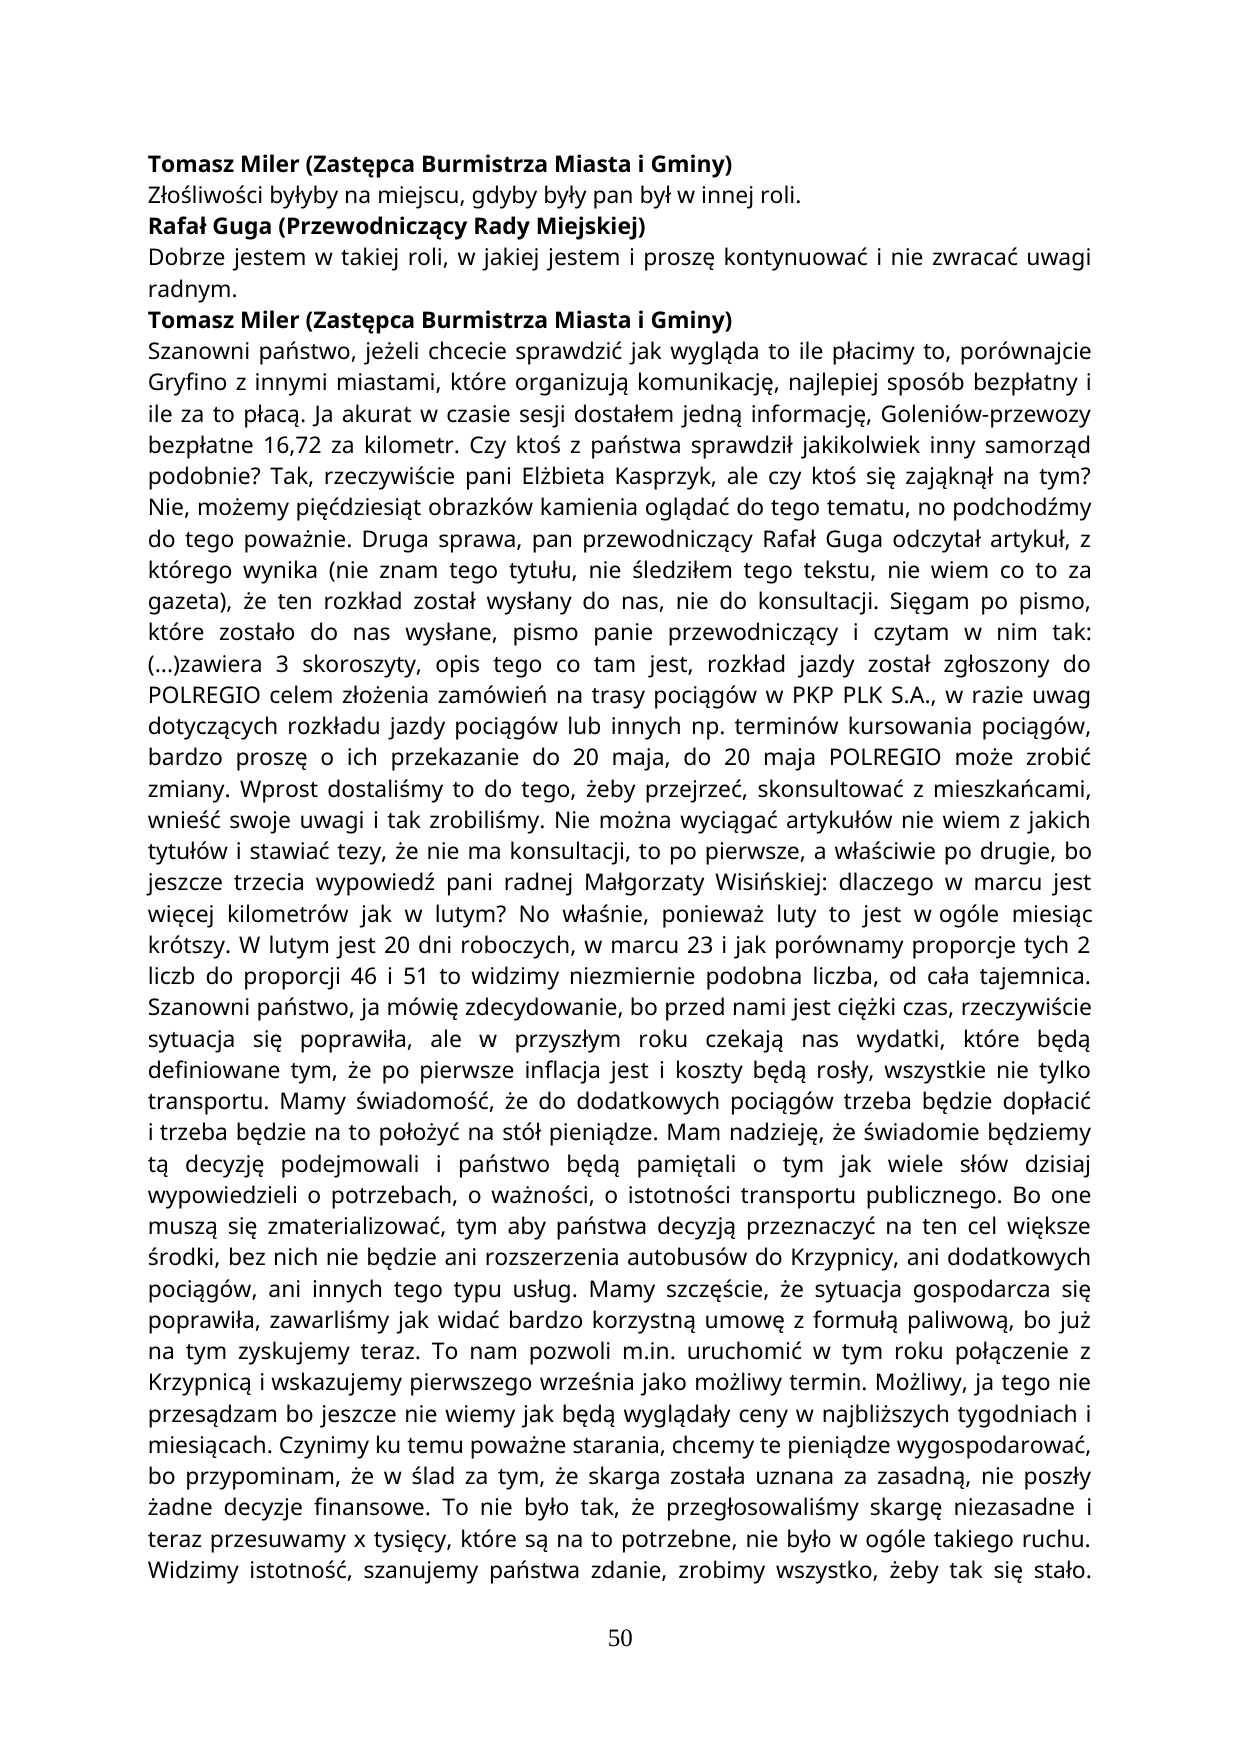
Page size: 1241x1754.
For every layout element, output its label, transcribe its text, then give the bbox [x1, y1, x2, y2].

text Tomasz Miler (Zastępca Burmistrza Miasta i Gminy) [148, 304, 1093, 335]
text Tomasz Miler (Zastępca Burmistrza Miasta i Gminy) [148, 148, 1093, 179]
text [148, 210, 1093, 241]
text Złośliwości byłyby na miejscu, gdyby były pan był w innej roli. [148, 179, 1093, 210]
text Dobrze jestem w takiej roli, w jakiej jestem i proszę kontynuować i nie zwracać uwagi radnym. [148, 241, 1093, 304]
